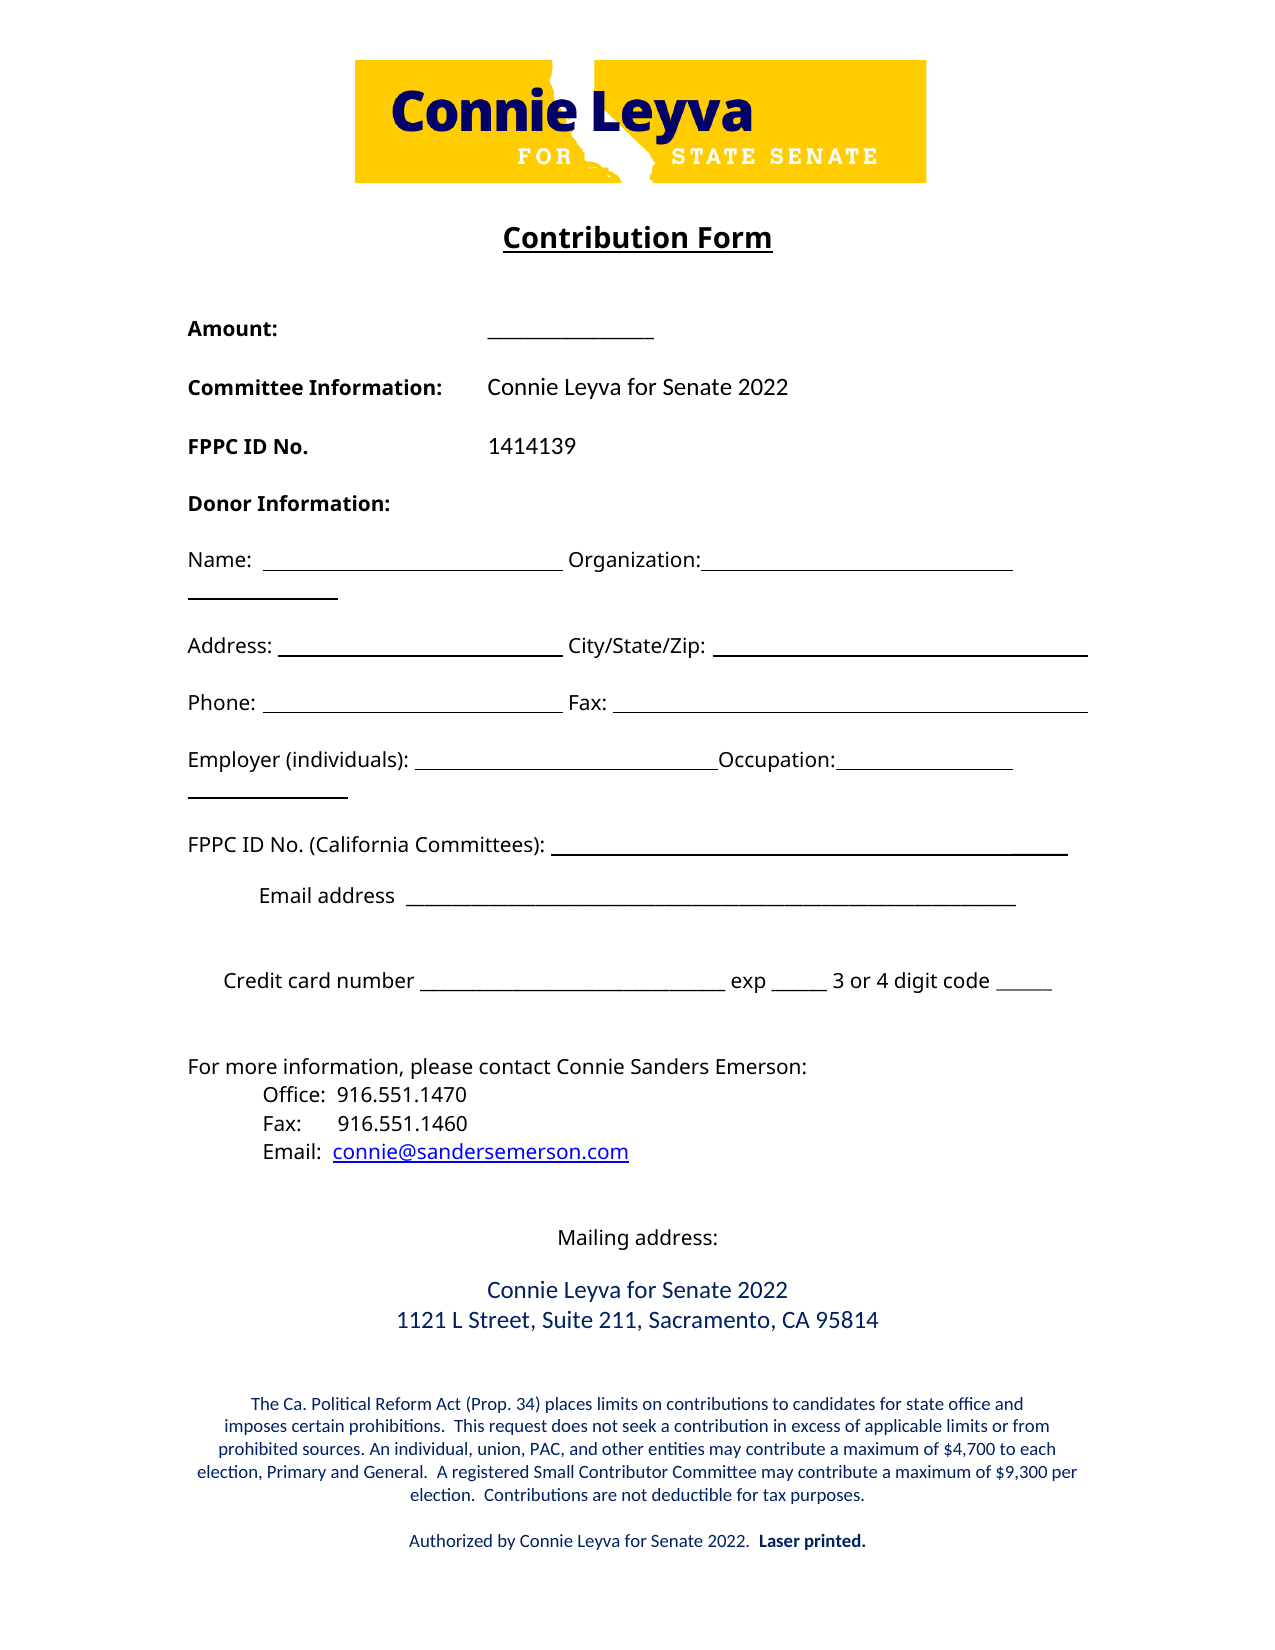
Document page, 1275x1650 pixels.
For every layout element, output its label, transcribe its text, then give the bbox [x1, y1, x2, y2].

text Amount: __________________ [187, 314, 1087, 342]
text Donor Information: [187, 489, 1087, 517]
text FPPC ID No. 1414139 [187, 430, 1087, 460]
picture [355, 60, 927, 183]
text Office: 916.551.1470 [187, 1080, 1087, 1109]
text FPPC ID No. (California Committees): ______ [187, 830, 1087, 858]
text 1121 L Street, Suite 211, Sacramento, CA 95814 [187, 1304, 1087, 1335]
text imposes certain prohibitions. This request does not seek a contribution in excess of applicable limits or from prohibited sources. An individual, union, PAC, and other entities may contribute a maximum of $4,700 to each election, Primary and General. A registered Small Contributor Committee may contribute a maximum of $9,300 per election. Contributions are not deductible for tax purposes. [187, 1414, 1087, 1506]
text Contribution Form [187, 217, 1087, 257]
text Email address __________________________________________________________________ [187, 881, 1087, 910]
text For more information, please contact Connie Sanders Emerson: [187, 1052, 1087, 1080]
text Credit card number _________________________________ exp ______ 3 or 4 digit code ______ [187, 967, 1087, 995]
text Email: connie@sandersemerson.com [187, 1137, 1087, 1166]
text Mailing address: [187, 1223, 1087, 1251]
text Fax: 916.551.1460 [187, 1109, 1087, 1137]
text Connie Leyva for Senate 2022 [187, 1274, 1087, 1304]
text Employer (individuals): Occupation: [187, 745, 1087, 802]
text Phone: Fax: [187, 688, 1087, 716]
text Name: Organization: [187, 546, 1087, 602]
text Address: City/State/Zip: [187, 631, 1087, 659]
text The Ca. Political Reform Act (Prop. 34) places limits on contributions to candidates for state office and [187, 1392, 1087, 1414]
subtitle Committee Information: Connie Leyva for Senate 2022 [187, 371, 1087, 401]
text Authorized by Connie Leyva for Senate 2022. Laser printed. [187, 1529, 1087, 1552]
